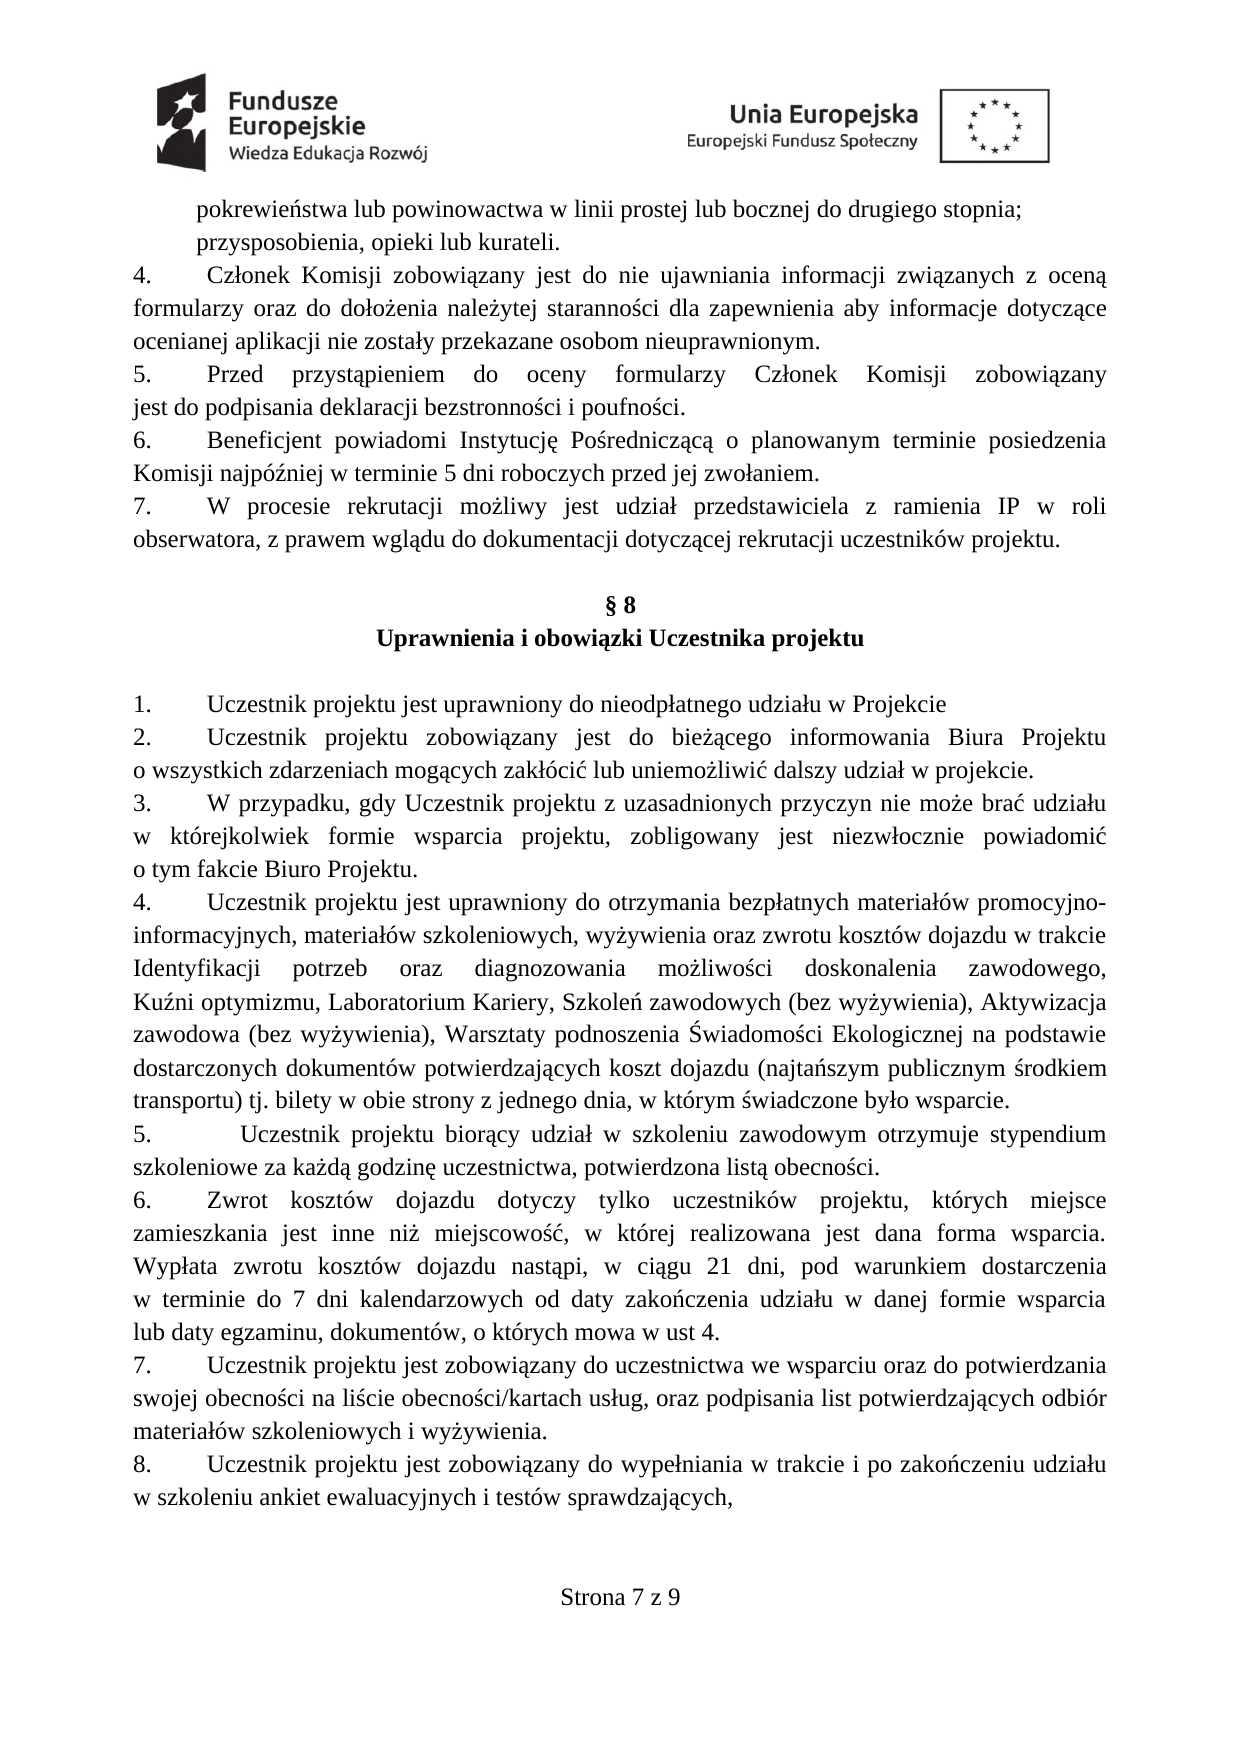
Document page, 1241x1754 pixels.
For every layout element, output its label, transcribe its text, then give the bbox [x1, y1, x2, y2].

text 3. W przypadku, gdy Uczestnik projektu z uzasadnionych przyczyn nie może brać udziału w którejkolwiek formie wsparcia projektu, zobligowany jest niezwłocznie powiadomić o tym fakcie Biuro Projektu. [133, 788, 1107, 883]
text 5. Uczestnik projektu biorący udział w szkoleniu zawodowym otrzymuje stypendium szkoleniowe za każdą godzinę uczestnictwa, potwierdzona listą obecności. [133, 1119, 1107, 1180]
list Członek Komisji zobowiązany jest do nie ujawniania informacji związanych z oceną formularzy oraz do dołożenia należytej staranności dla zapewnienia aby informacje dotyczące ocenianej aplikacji nie zostały przekazane osobom nieuprawnionym. [133, 260, 1107, 355]
text 8. Uczestnik projektu jest zobowiązany do wypełniania w trakcie i po zakończeniu udziału w szkoleniu ankiet ewaluacyjnych i testów sprawdzających, [133, 1449, 1107, 1511]
text 1. Uczestnik projektu jest uprawniony do nieodpłatnego udziału w Projekcie [133, 689, 1107, 718]
text § 8 [133, 590, 1107, 619]
text 2. Uczestnik projektu zobowiązany jest do bieżącego informowania Biura Projektu o wszystkich zdarzeniach mogących zakłócić lub uniemożliwić dalszy udział w projekcie. [133, 722, 1107, 784]
text 6. Zwrot kosztów dojazdu dotyczy tylko uczestników projektu, których miejsce zamieszkania jest inne niż miejscowość, w której realizowana jest dana forma wsparcia. Wypłata zwrotu kosztów dojazdu nastąpi, w ciągu 21 dni, pod warunkiem dostarczenia w terminie do 7 dni kalendarzowych od daty zakończenia udziału w danej formie wsparcia lub daty egzaminu, dokumentów, o których mowa w ust 4. [133, 1185, 1107, 1346]
list Beneficjent powiadomi Instytucję Pośredniczącą o planowanym terminie posiedzenia Komisji najpóźniej w terminie 5 dni roboczych przed jej zwołaniem. [133, 425, 1107, 487]
text Uprawnienia i obowiązki Uczestnika projektu [133, 623, 1107, 652]
text  pokrewieństwa lub powinowactwa w linii prostej lub bocznej do drugiego stopnia; [133, 194, 1107, 223]
list Przed przystąpieniem do oceny formularzy Członek Komisji zobowiązany jest do podpisania deklaracji bezstronności i poufności. [133, 359, 1107, 421]
text  przysposobienia, opieki lub kurateli. [133, 227, 1107, 256]
list W procesie rekrutacji możliwy jest udział przedstawiciela z ramienia IP w roli obserwatora, z prawem wglądu do dokumentacji dotyczącej rekrutacji uczestników projektu. [133, 491, 1107, 553]
picture [132, 48, 1079, 194]
text 7. Uczestnik projektu jest zobowiązany do uczestnictwa we wsparciu oraz do potwierdzania swojej obecności na liście obecności/kartach usług, oraz podpisania list potwierdzających odbiór materiałów szkoleniowych i wyżywienia. [133, 1350, 1107, 1444]
text 4. Uczestnik projektu jest uprawniony do otrzymania bezpłatnych materiałów promocyjno- informacyjnych, materiałów szkoleniowych, wyżywienia oraz zwrotu kosztów dojazdu w trakcie Identyfikacji potrzeb oraz diagnozowania możliwości doskonalenia zawodowego, Kuźni optymizmu, Laboratorium Kariery, Szkoleń zawodowych (bez wyżywienia), Aktywizacja zawodowa (bez wyżywienia), Warsztaty podnoszenia Świadomości Ekologicznej na podstawie dostarczonych dokumentów potwierdzających koszt dojazdu (najtańszym publicznym środkiem transportu) tj. bilety w obie strony z jednego dnia, w którym świadczone było wsparcie. [133, 887, 1107, 1114]
